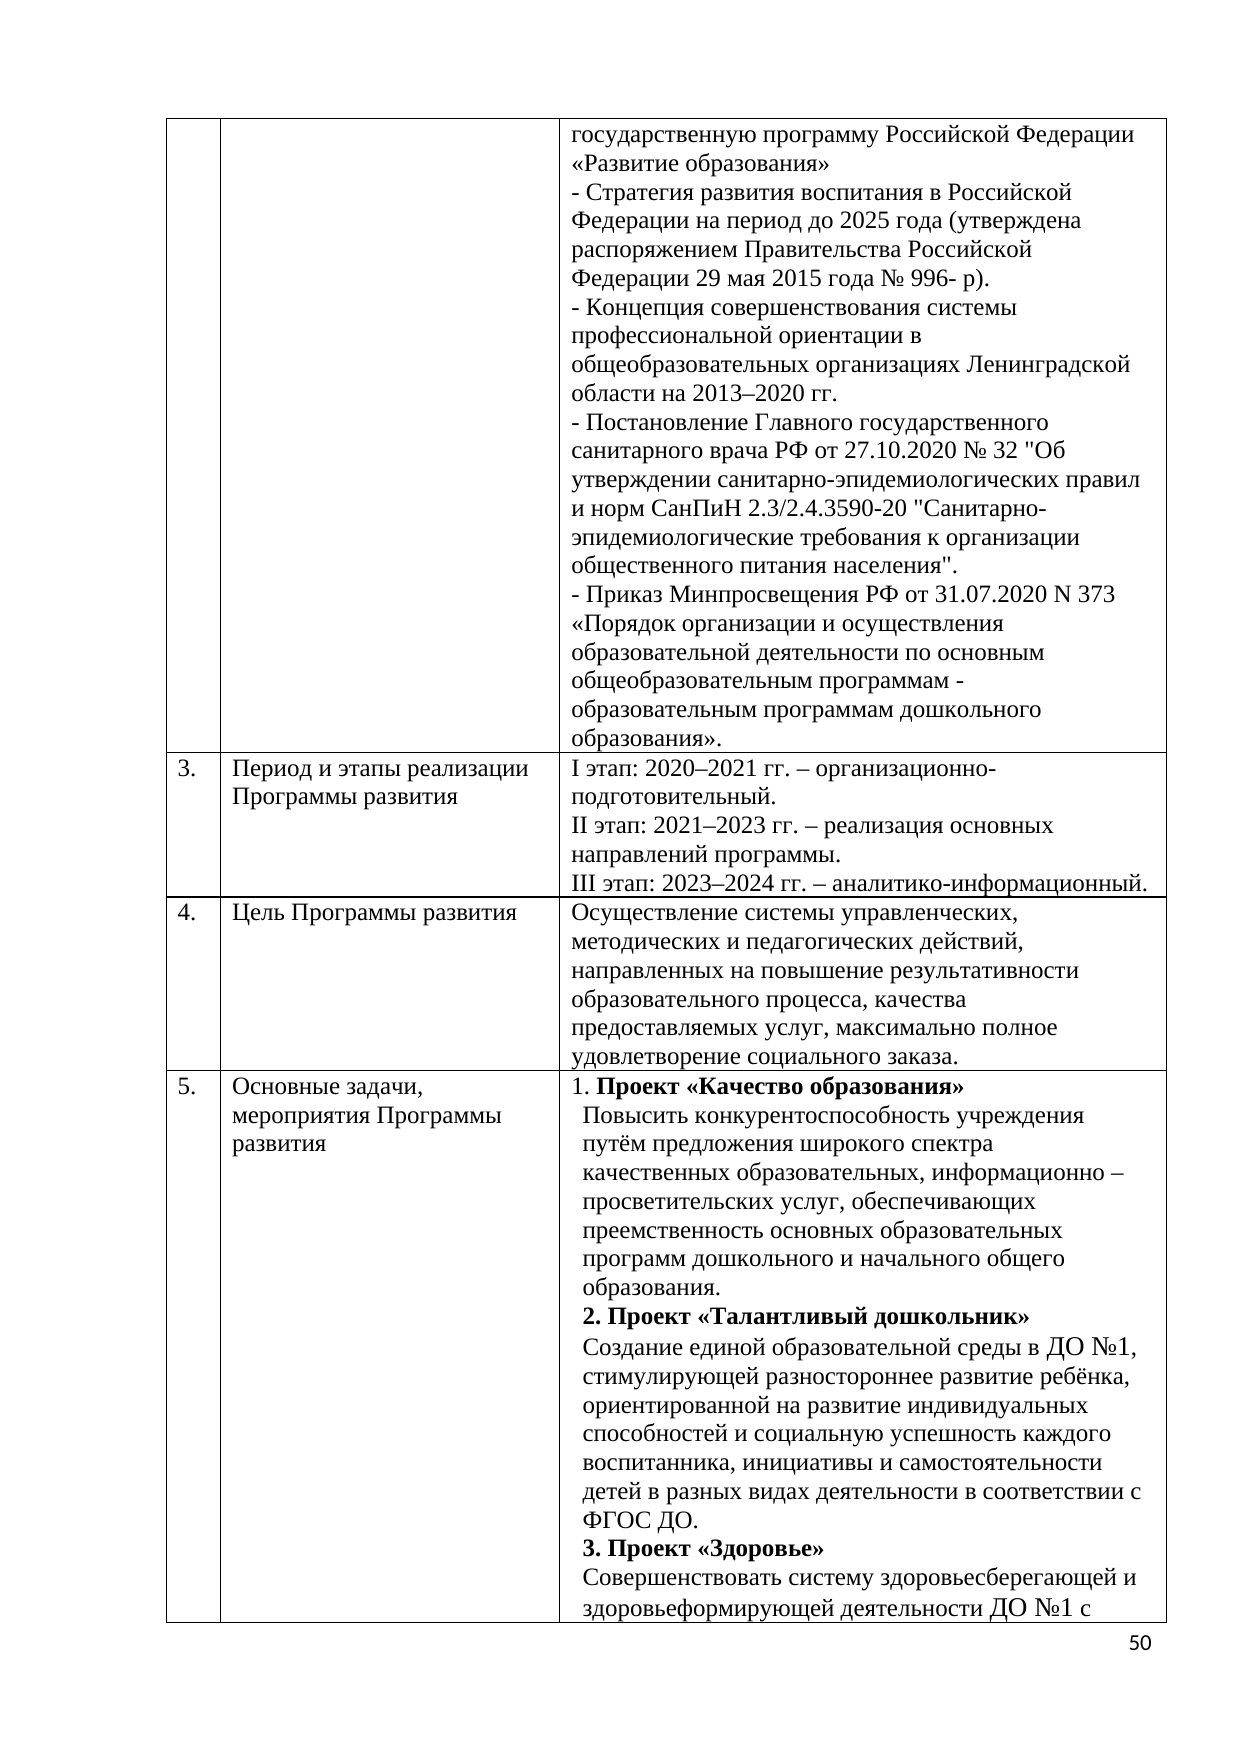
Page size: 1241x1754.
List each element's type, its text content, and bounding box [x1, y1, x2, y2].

table_cell Цель Программы развития [221, 898, 559, 1070]
table_cell 5. [167, 1071, 220, 1622]
table_cell Период и этапы реализации Программы развития [221, 753, 559, 896]
table_cell I этап: 2020–2021 гг. – организационно-подготовительный. II этап: 2021–2023 гг. – реализация основных направлений программы. III этап: 2023–2024 гг. – аналитико-информационный. [560, 753, 1166, 896]
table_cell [221, 119, 559, 752]
table_cell 3. [167, 753, 220, 896]
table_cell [560, 119, 1166, 752]
table_cell Осуществление системы управленческих, методических и педагогических действий, направленных на повышение результативности образовательного процесса, качества предоставляемых услуг, максимально полное удовлетворение социального заказа. [560, 898, 1166, 1070]
table_cell 4. [167, 898, 220, 1070]
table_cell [221, 1071, 559, 1622]
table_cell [560, 1071, 1166, 1622]
table_cell 2. [167, 119, 220, 752]
